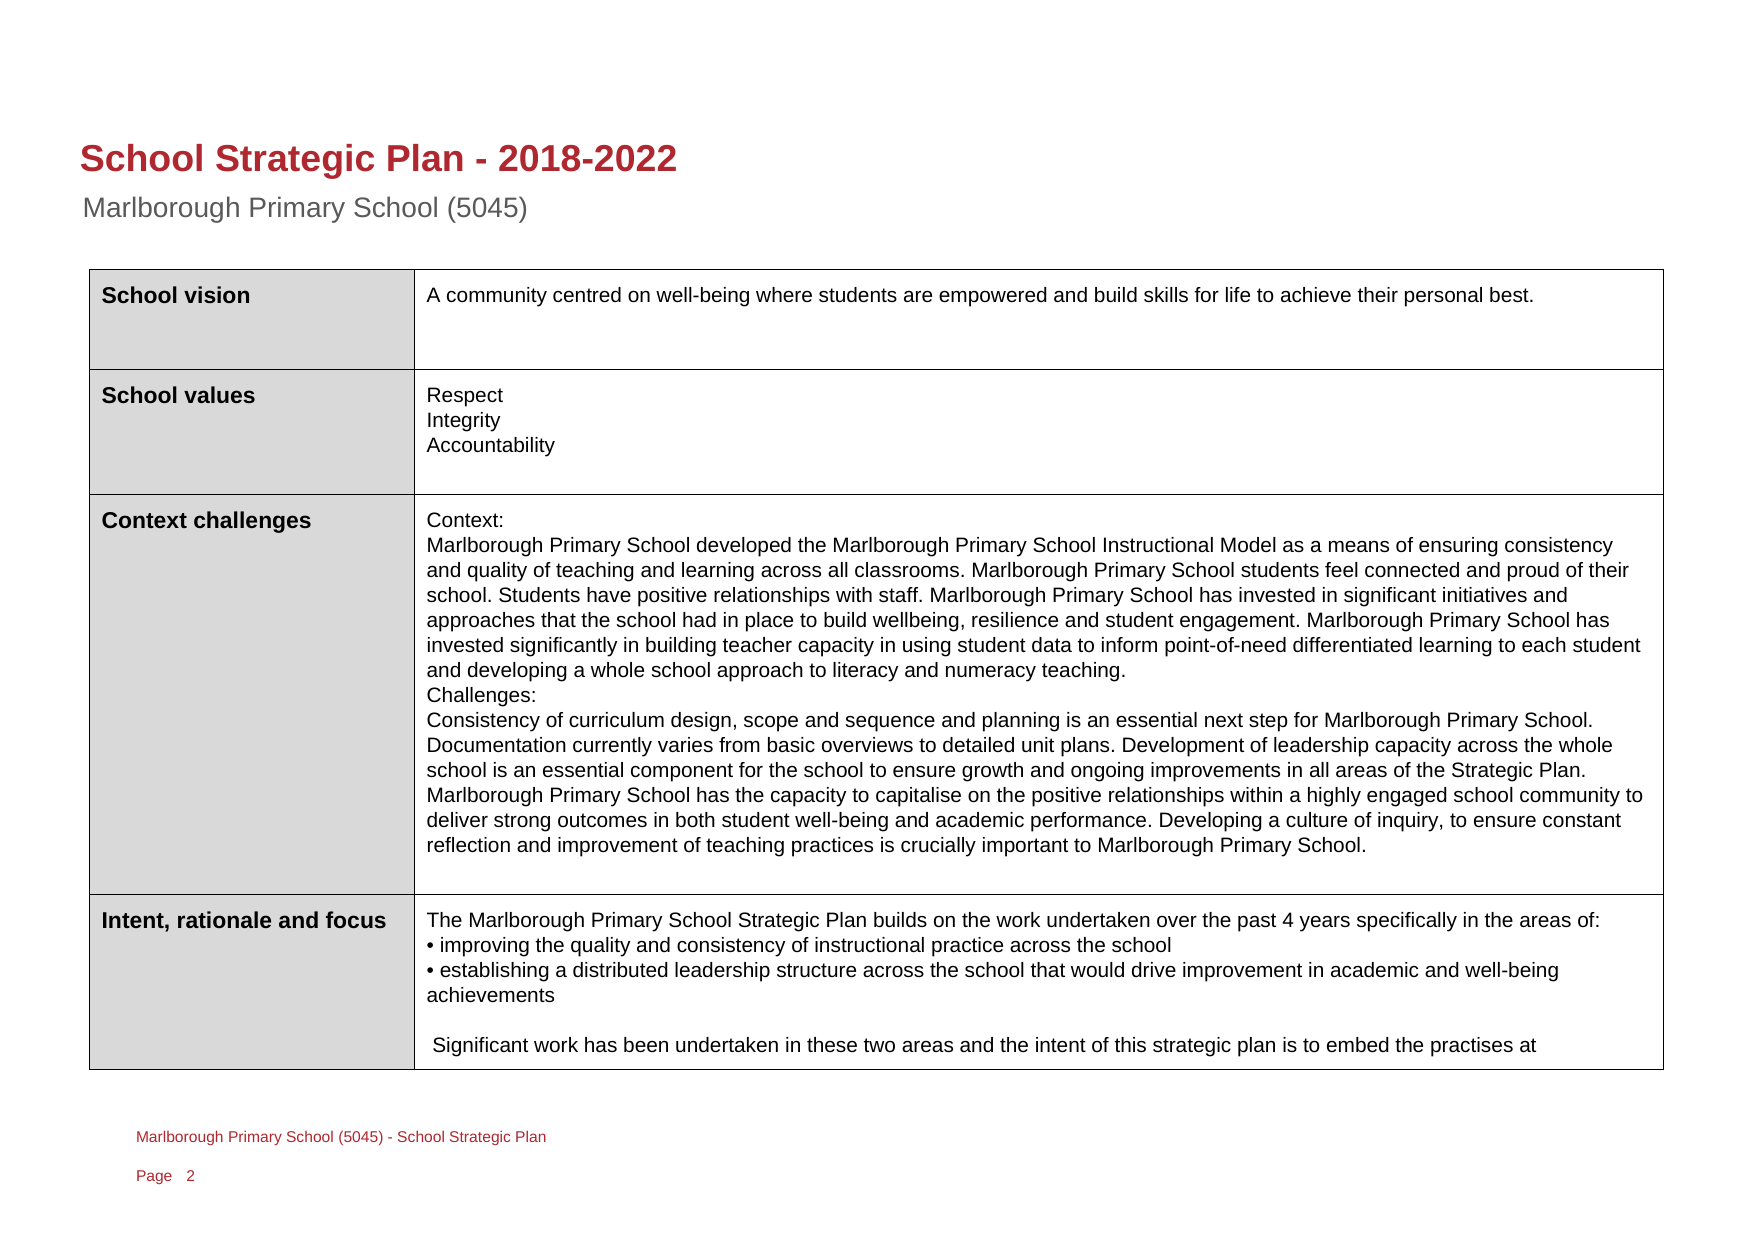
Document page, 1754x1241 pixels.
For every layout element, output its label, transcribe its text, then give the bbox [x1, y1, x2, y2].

table_cell Context: Marlborough Primary School developed the Marlborough Primary School Instructional Model as a means of ensuring consistency and quality of teaching and learning across all classrooms. Marlborough Primary School students feel connected and proud of their school. Students have positive relationships with staff. Marlborough Primary School has invested in significant initiatives and approaches that the school had in place to build wellbeing, resilience and student engagement. Marlborough Primary School has invested significantly in building teacher capacity in using student data to inform point-of-need differentiated learning to each student and developing a whole school approach to literacy and numeracy teaching. Challenges: Consistency of curriculum design, scope and sequence and planning is an essential next step for Marlborough Primary School. Documentation currently varies from basic overviews to detailed unit plans. Development of leadership capacity across the whole school is an essential component for the school to ensure growth and ongoing improvements in all areas of the Strategic Plan. Marlborough Primary School has the capacity to capitalise on the positive relationships within a highly engaged school community to deliver strong outcomes in both student well-being and academic performance. Developing a culture of inquiry, to ensure constant reflection and improvement of teaching practices is crucially important to Marlborough Primary School. [415, 495, 1663, 894]
table_cell School values [90, 370, 414, 494]
text School Strategic Plan - 2018-2022 [79, 136, 1608, 179]
table_cell Respect Integrity Accountability [415, 370, 1663, 494]
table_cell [90, 895, 414, 1069]
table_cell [415, 895, 1663, 1069]
table_header School vision [90, 270, 414, 369]
table_header A community centred on well-being where students are empowered and build skills for life to achieve their personal best. [415, 270, 1663, 369]
text Marlborough Primary School (5045) [80, 191, 1608, 224]
table_cell Context challenges [90, 495, 414, 894]
